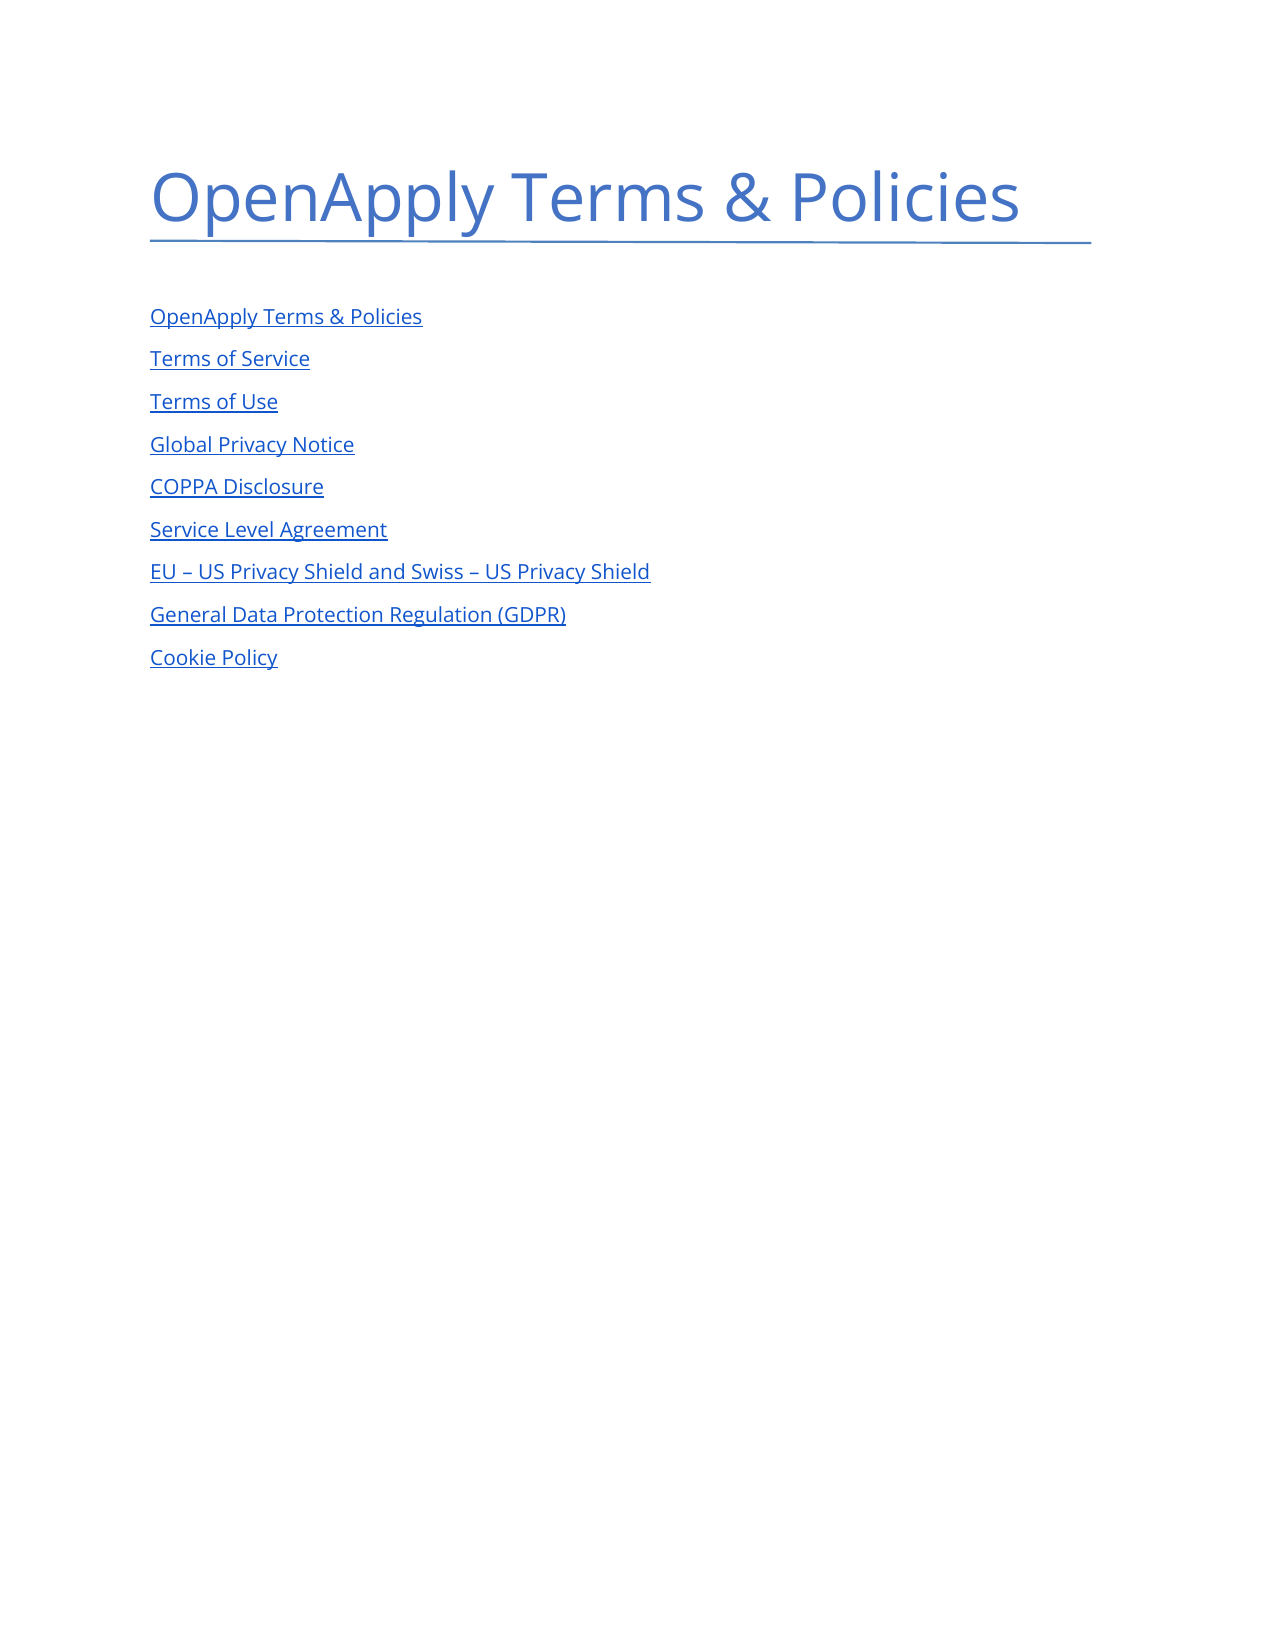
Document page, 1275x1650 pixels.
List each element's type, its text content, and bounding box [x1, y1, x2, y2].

subtitle OpenApply Terms & Policies [150, 150, 1125, 241]
